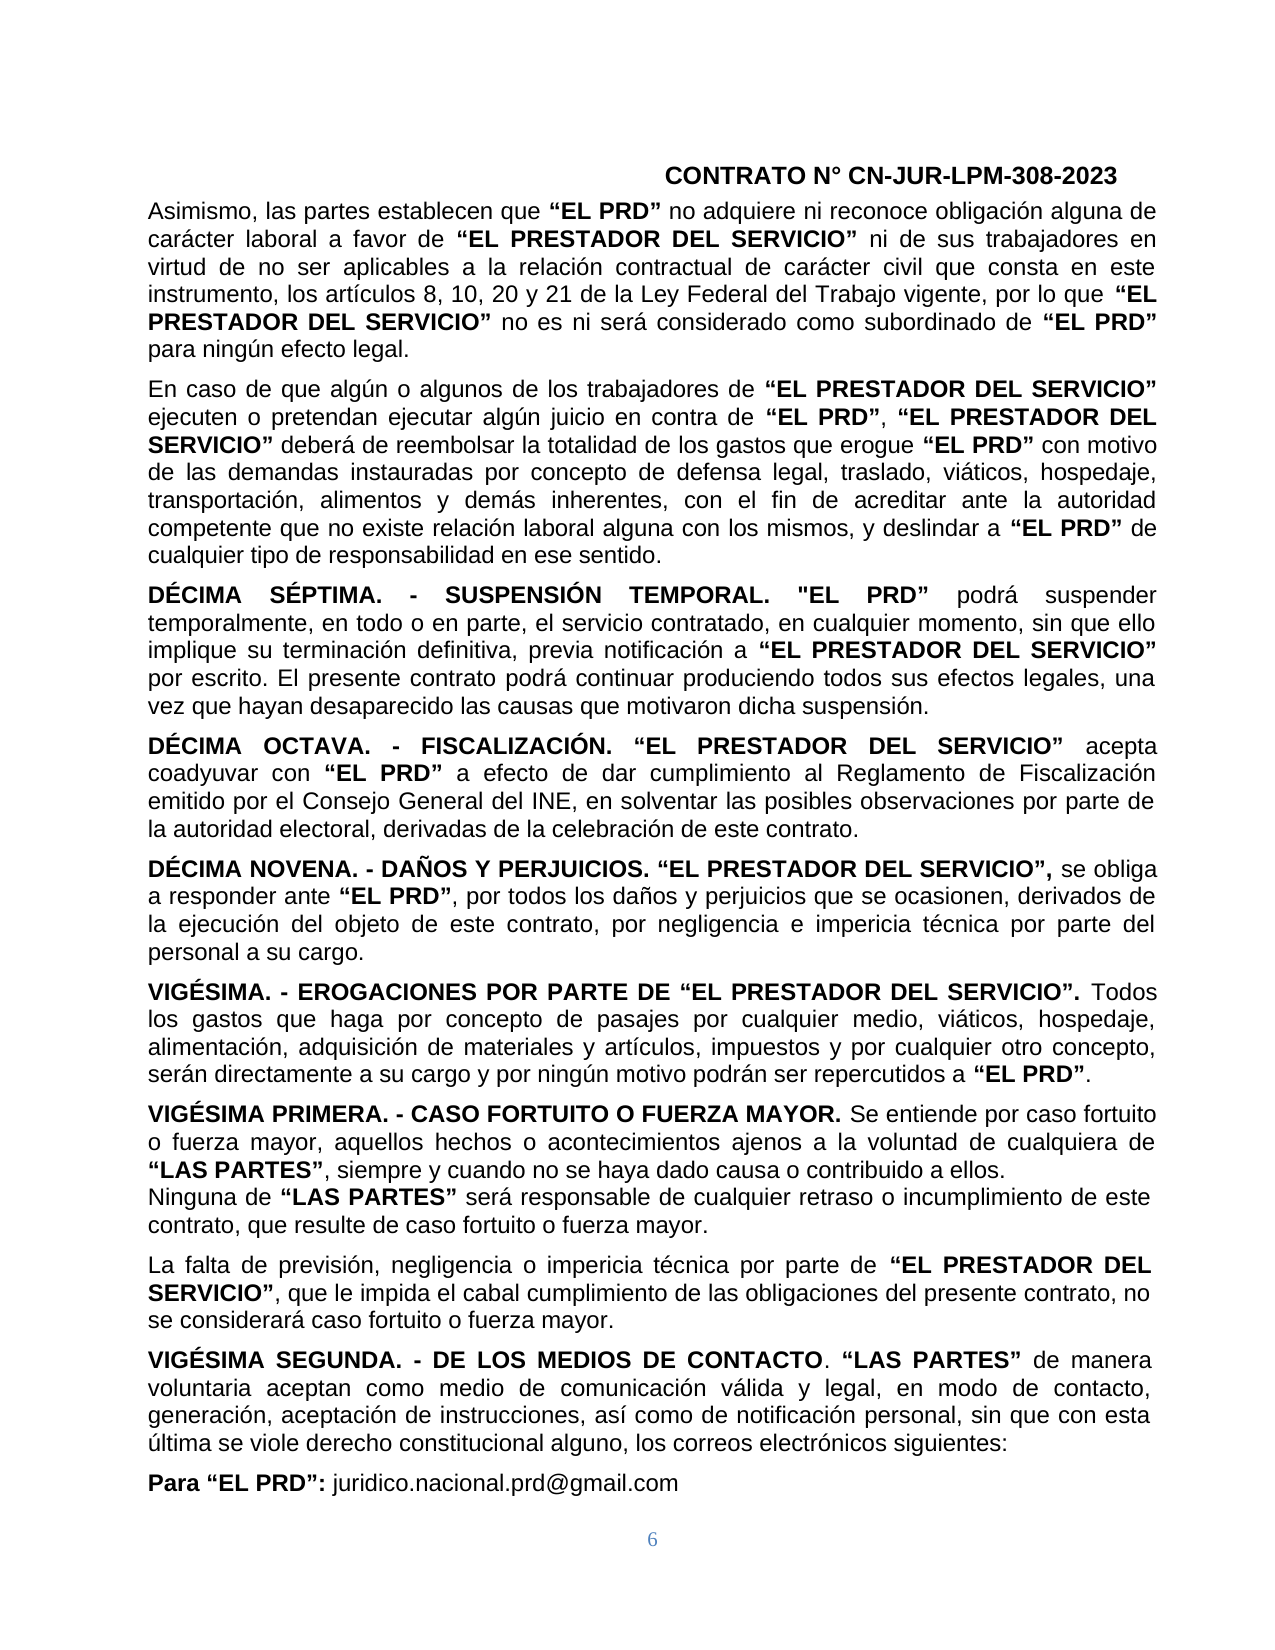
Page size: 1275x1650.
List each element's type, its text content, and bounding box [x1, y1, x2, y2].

text La falta de previsión, negligencia o impericia técnica por parte de “EL PRESTADOR DEL SERVICIO”, que le impida el cabal cumplimiento de las obligaciones del presente contrato, no se considerará caso fortuito o fuerza mayor. [148, 1251, 1152, 1334]
text Ninguna de “LAS PARTES” será responsable de cualquier retraso o incumplimiento de este contrato, que resulte de caso fortuito o fuerza mayor. [148, 1183, 1152, 1238]
text DÉCIMA SÉPTIMA. - SUSPENSIÓN TEMPORAL. "EL PRD” podrá suspender temporalmente, en todo o en parte, el servicio contratado, en cualquier momento, sin que ello implique su terminación definitiva, previa notificación a “EL PRESTADOR DEL SERVICIO” por escrito. El presente contrato podrá continuar produciendo todos sus efectos legales, una vez que hayan desaparecido las causas que motivaron dicha suspensión. [148, 581, 1157, 719]
text Asimismo, las partes establecen que “EL PRD” no adquiere ni reconoce obligación alguna de carácter laboral a favor de “EL PRESTADOR DEL SERVICIO” ni de sus trabajadores en virtud de no ser aplicables a la relación contractual de carácter civil que consta en este instrumento, los artículos 8, 10, 20 y 21 de la Ley Federal del Trabajo vigente, por lo que “EL PRESTADOR DEL SERVICIO” no es ni será considerado como subordinado de “EL PRD” para ningún efecto legal. [148, 197, 1157, 363]
text VIGÉSIMA. - EROGACIONES POR PARTE DE “EL PRESTADOR DEL SERVICIO”. Todos los gastos que haga por concepto de pasajes por cualquier medio, viáticos, hospedaje, alimentación, adquisición de materiales y artículos, impuestos y por cualquier otro concepto, serán directamente a su cargo y por ningún motivo podrán ser repercutidos a “EL PRD”. [148, 977, 1157, 1088]
text DÉCIMA OCTAVA. - FISCALIZACIÓN. “EL PRESTADOR DEL SERVICIO” acepta coadyuvar con “EL PRD” a efecto de dar cumplimiento al Reglamento de Fiscalización emitido por el Consejo General del INE, en solventar las posibles observaciones por parte de la autoridad electoral, derivadas de la celebración de este contrato. [148, 732, 1157, 842]
text VIGÉSIMA PRIMERA. - CASO FORTUITO O FUERZA MAYOR. Se entiende por caso fortuito o fuerza mayor, aquellos hechos o acontecimientos ajenos a la voluntad de cualquiera de “LAS PARTES”, siempre y cuando no se haya dado causa o contribuido a ellos. [148, 1100, 1157, 1183]
text Para “EL PRD”: juridico.nacional.prd@gmail.com [148, 1469, 1152, 1497]
text En caso de que algún o algunos de los trabajadores de “EL PRESTADOR DEL SERVICIO” ejecuten o pretendan ejecutar algún juicio en contra de “EL PRD”, “EL PRESTADOR DEL SERVICIO” deberá de reembolsar la totalidad de los gastos que erogue “EL PRD” con motivo de las demandas instauradas por concepto de defensa legal, traslado, viáticos, hospedaje, transportación, alimentos y demás inherentes, con el fin de acreditar ante la autoridad competente que no existe relación laboral alguna con los mismos, y deslindar a “EL PRD” de cualquier tipo de responsabilidad en ese sentido. [148, 375, 1157, 569]
text VIGÉSIMA SEGUNDA. - DE LOS MEDIOS DE CONTACTO. “LAS PARTES” de manera voluntaria aceptan como medio de comunicación válida y legal, en modo de contacto, generación, aceptación de instrucciones, así como de notificación personal, sin que con esta última se viole derecho constitucional alguno, los correos electrónicos siguientes: [148, 1346, 1152, 1457]
text DÉCIMA NOVENA. - DAÑOS Y PERJUICIOS. “EL PRESTADOR DEL SERVICIO”, se obliga a responder ante “EL PRD”, por todos los daños y perjuicios que se ocasionen, derivados de la ejecución del objeto de este contrato, por negligencia e impericia técnica por parte del personal a su cargo. [148, 854, 1157, 965]
